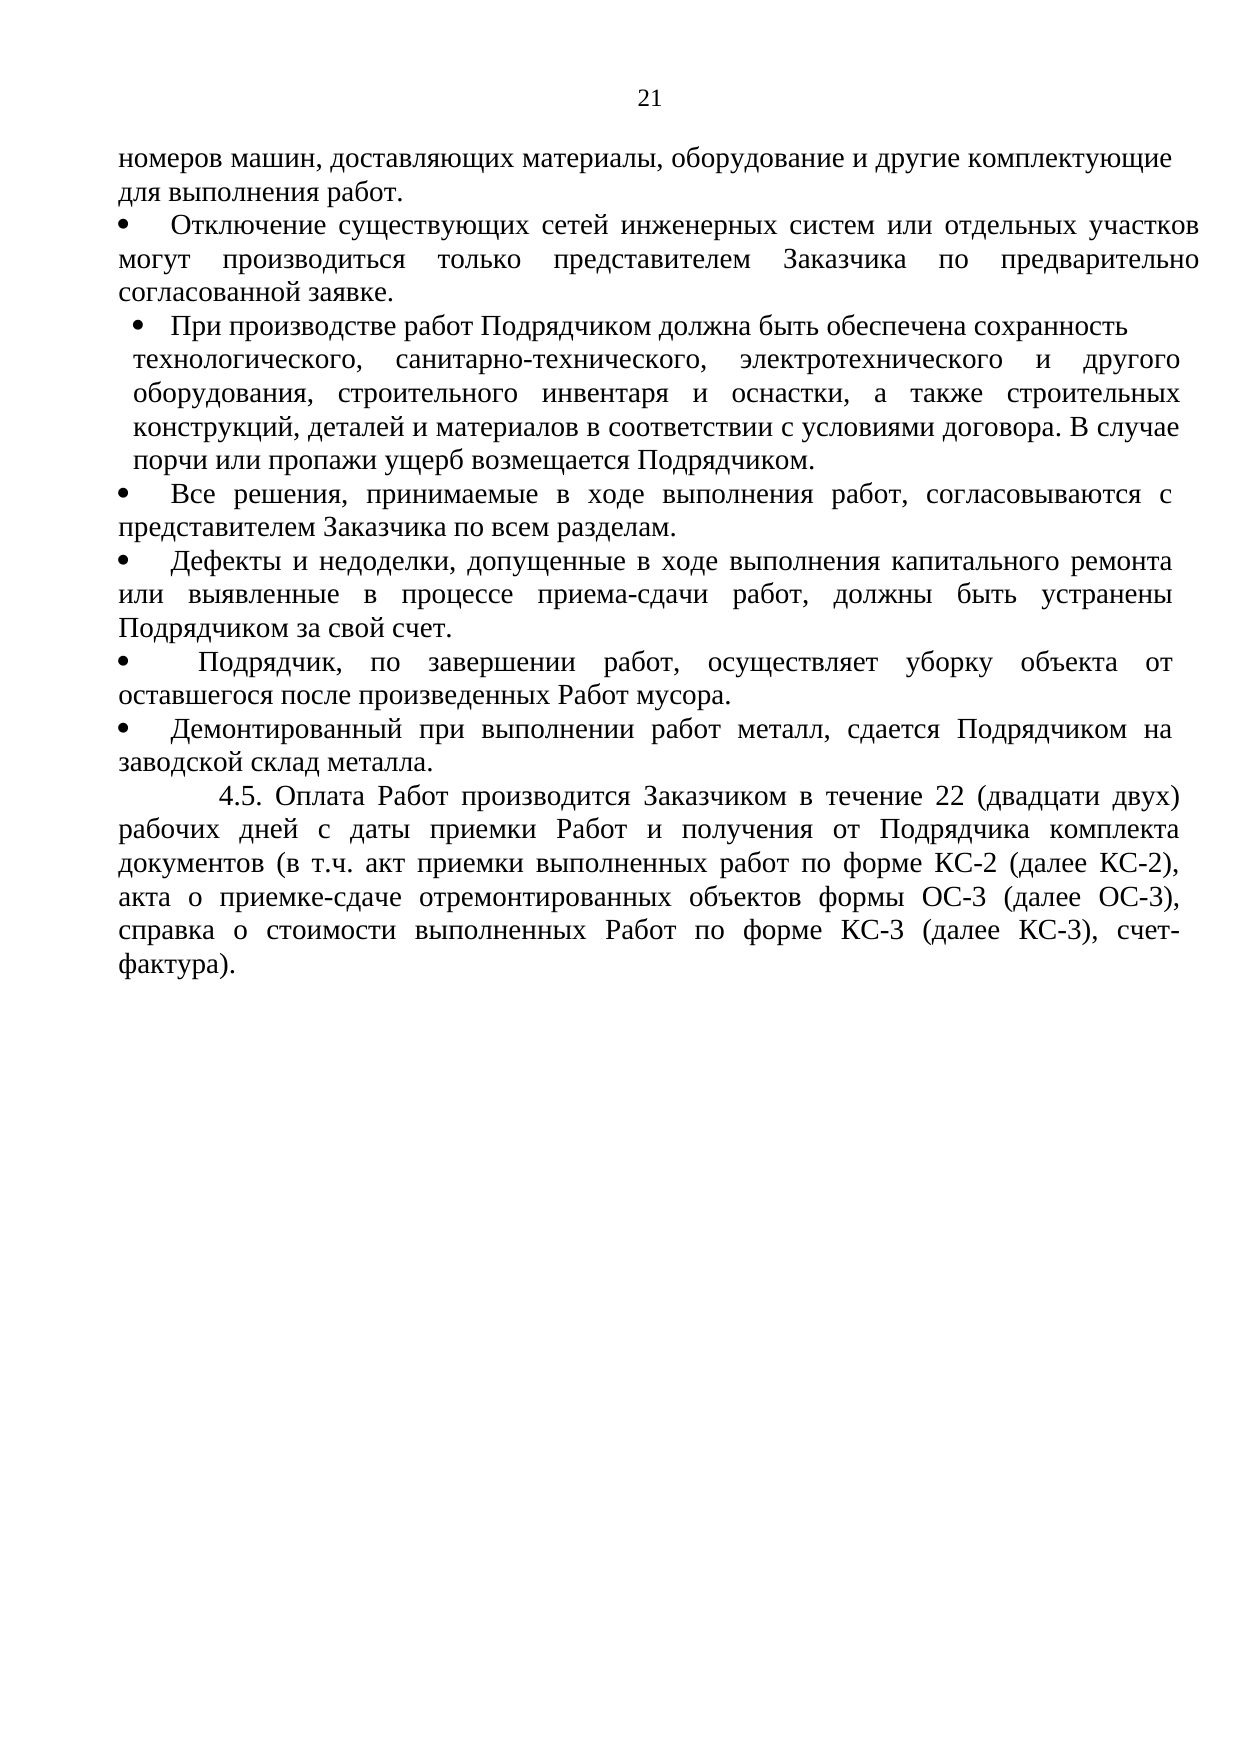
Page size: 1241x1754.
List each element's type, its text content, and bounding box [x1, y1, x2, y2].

list Отключение существующих сетей инженерных систем или отдельных участков могут производиться только представителем Заказчика по предварительно согласованной заявке. [118, 207, 1200, 308]
list Все решения, принимаемые в ходе выполнения работ, согласовываются с представителем Заказчика по всем разделам. [118, 476, 1174, 543]
list При производстве работ Подрядчиком должна быть обеспечена сохранность [133, 308, 1181, 342]
list Подрядчик, по завершении работ, осуществляет уборку объекта от оставшегося после произведенных Работ мусора. [118, 644, 1174, 711]
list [118, 140, 1174, 207]
list Дефекты и недоделки, допущенные в ходе выполнения капитального ремонта или выявленные в процессе приема-сдачи работ, должны быть устранены Подрядчиком за свой счет. [118, 543, 1174, 644]
text 4.5. Оплата Работ производится Заказчиком в течение 22 (двадцати двух) рабочих дней с даты приемки Работ и получения от Подрядчика комплекта документов (в т.ч. акт приемки выполненных работ по форме КС-2 (далее КС-2), акта о приемке-сдаче отремонтированных объектов формы ОС-3 (далее ОС-3), справка о стоимости выполненных Работ по форме КС-3 (далее КС-3), счет-фактура). [118, 778, 1181, 979]
text технологического, санитарно-технического, электротехнического и другого оборудования, строительного инвентаря и оснастки, а также строительных конструкций, деталей и материалов в соответствии с условиями договора. В случае порчи или пропажи ущерб возмещается Подрядчиком. [133, 342, 1181, 476]
list Демонтированный при выполнении работ металл, сдается Подрядчиком на заводской склад металла. [118, 711, 1174, 778]
